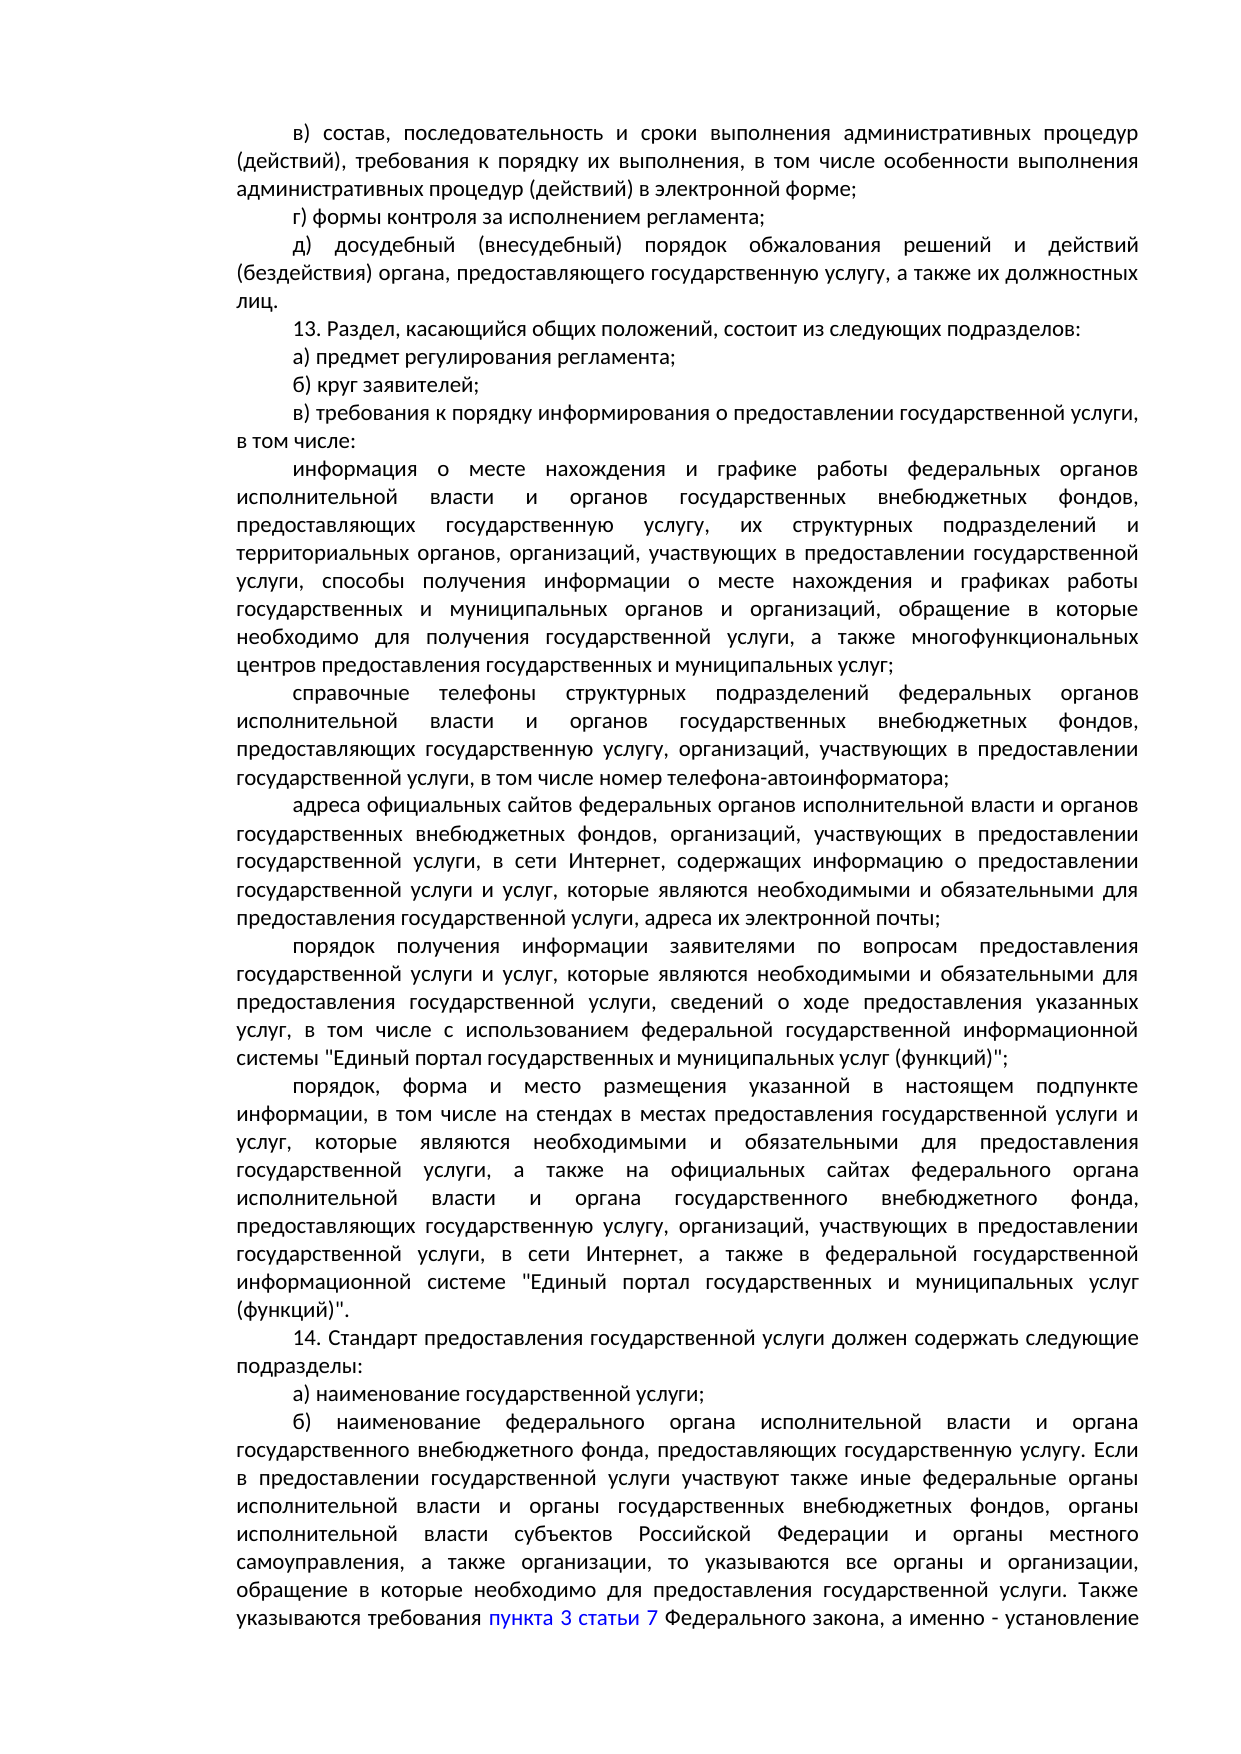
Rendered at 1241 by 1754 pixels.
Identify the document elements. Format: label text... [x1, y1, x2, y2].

text в) состав, последовательность и сроки выполнения административных процедур (действий), требования к порядку их выполнения, в том числе особенности выполнения административных процедур (действий) в электронной форме; [236, 118, 1140, 202]
text г) формы контроля за исполнением регламента; [236, 202, 1140, 230]
text справочные телефоны структурных подразделений федеральных органов исполнительной власти и органов государственных внебюджетных фондов, предоставляющих государственную услугу, организаций, участвующих в предоставлении государственной услуги, в том числе номер телефона-автоинформатора; [236, 678, 1140, 791]
text а) наименование государственной услуги; [236, 1379, 1140, 1407]
text б) круг заявителей; [236, 370, 1140, 398]
text а) предмет регулирования регламента; [236, 342, 1140, 370]
text информация о месте нахождения и графике работы федеральных органов исполнительной власти и органов государственных внебюджетных фондов, предоставляющих государственную услугу, их структурных подразделений и территориальных органов, организаций, участвующих в предоставлении государственной услуги, способы получения информации о месте нахождения и графиках работы государственных и муниципальных органов и организаций, обращение в которые необходимо для получения государственной услуги, а также многофункциональных центров предоставления государственных и муниципальных услуг; [236, 454, 1140, 678]
text 14. Стандарт предоставления государственной услуги должен содержать следующие подразделы: [236, 1323, 1140, 1379]
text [236, 1407, 1140, 1631]
text порядок, форма и место размещения указанной в настоящем подпункте информации, в том числе на стендах в местах предоставления государственной услуги и услуг, которые являются необходимыми и обязательными для предоставления государственной услуги, а также на официальных сайтах федерального органа исполнительной власти и органа государственного внебюджетного фонда, предоставляющих государственную услугу, организаций, участвующих в предоставлении государственной услуги, в сети Интернет, а также в федеральной государственной информационной системе "Единый портал государственных и муниципальных услуг (функций)". [236, 1071, 1140, 1323]
text в) требования к порядку информирования о предоставлении государственной услуги, в том числе: [236, 398, 1140, 454]
text 13. Раздел, касающийся общих положений, состоит из следующих подразделов: [236, 314, 1140, 342]
text адреса официальных сайтов федеральных органов исполнительной власти и органов государственных внебюджетных фондов, организаций, участвующих в предоставлении государственной услуги, в сети Интернет, содержащих информацию о предоставлении государственной услуги и услуг, которые являются необходимыми и обязательными для предоставления государственной услуги, адреса их электронной почты; [236, 791, 1140, 931]
text д) досудебный (внесудебный) порядок обжалования решений и действий (бездействия) органа, предоставляющего государственную услугу, а также их должностных лиц. [236, 230, 1140, 314]
text порядок получения информации заявителями по вопросам предоставления государственной услуги и услуг, которые являются необходимыми и обязательными для предоставления государственной услуги, сведений о ходе предоставления указанных услуг, в том числе с использованием федеральной государственной информационной системы "Единый портал государственных и муниципальных услуг (функций)"; [236, 931, 1140, 1071]
